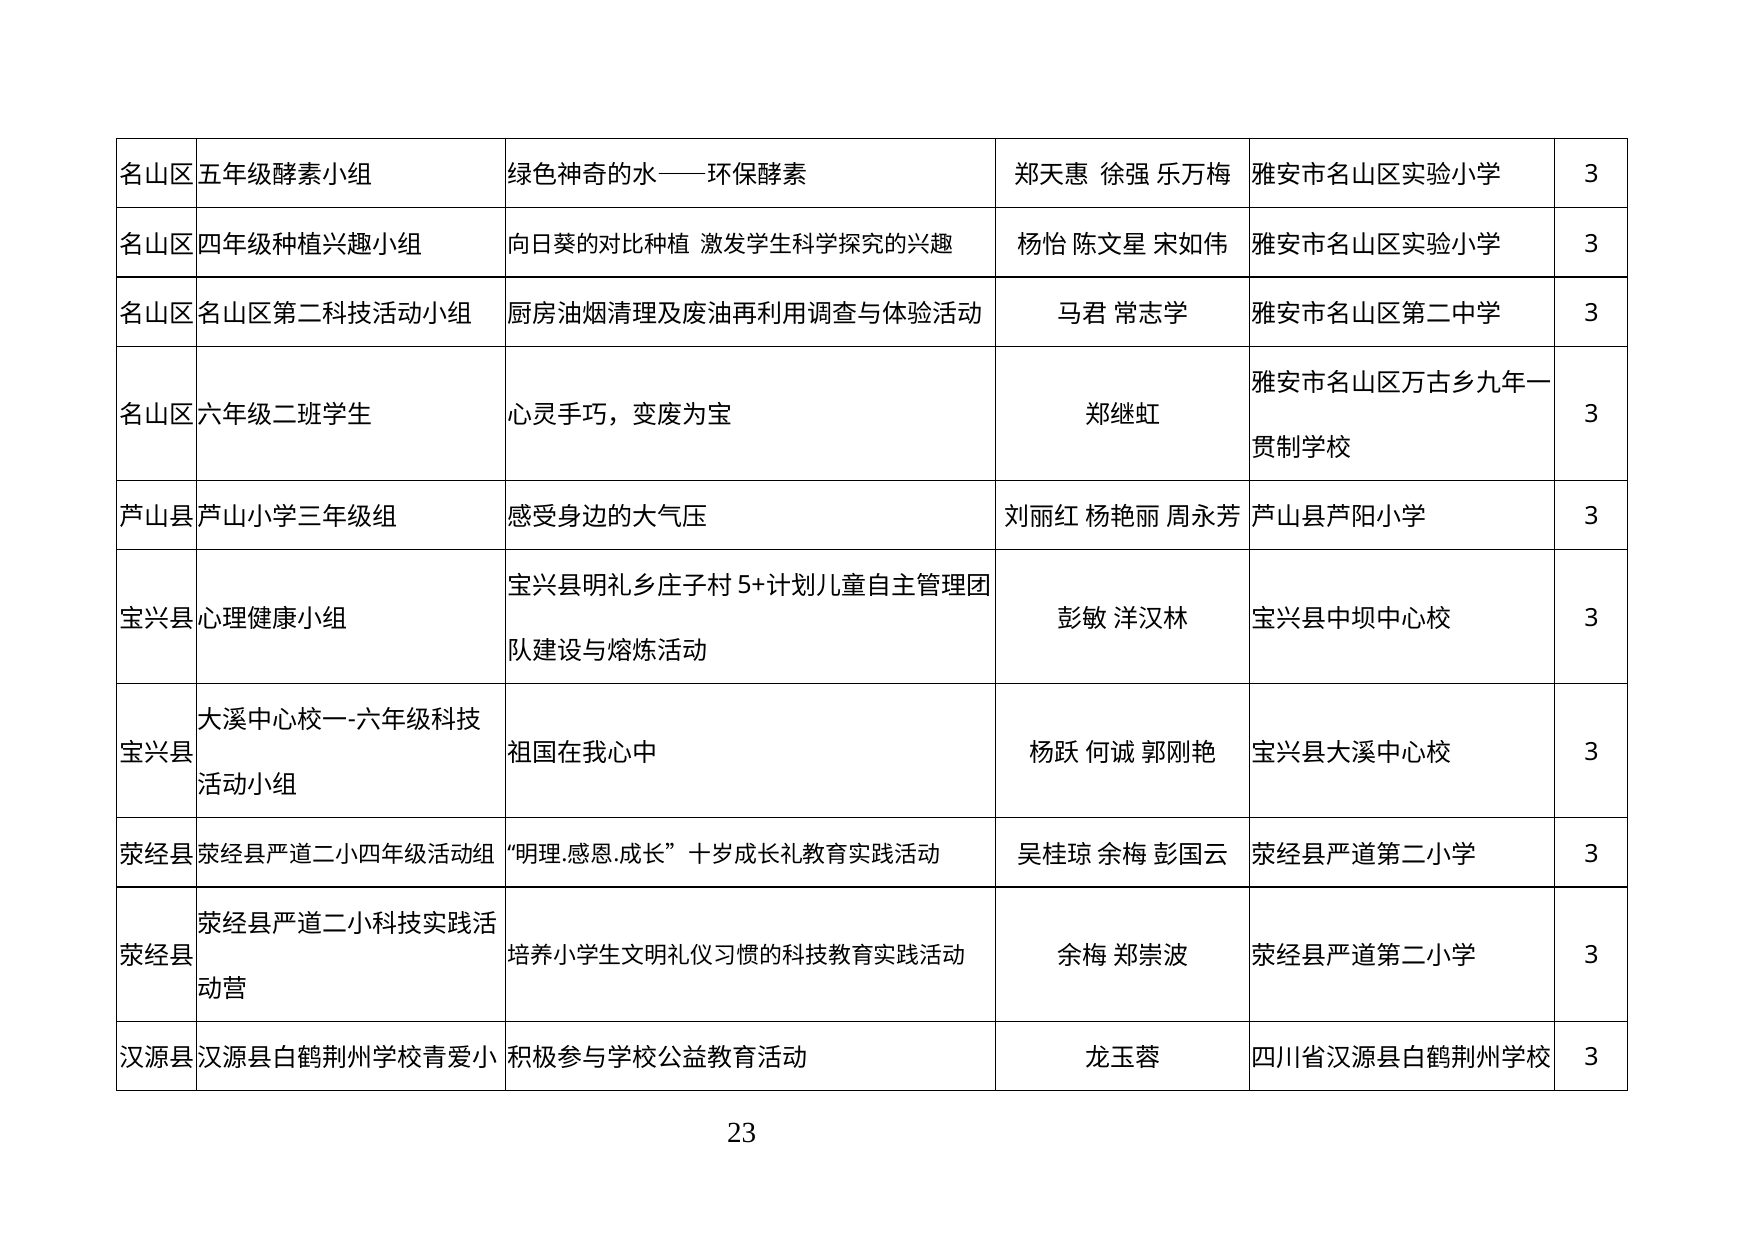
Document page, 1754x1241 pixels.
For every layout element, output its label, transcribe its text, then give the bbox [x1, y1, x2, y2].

table_cell 3 [1555, 278, 1627, 346]
table_cell 宝兴县 [117, 684, 196, 817]
table_cell 3 [1555, 208, 1627, 276]
table_cell 汉源县 [117, 1022, 196, 1090]
table_cell 宝兴县明礼乡庄子村5+计划儿童自主管理团队建设与熔炼活动 [506, 550, 995, 683]
table_cell 大溪中心校一-六年级科技活动小组 [197, 684, 505, 817]
table_cell 绿色神奇的水——环保酵素 [506, 139, 995, 207]
table_cell 龙玉蓉 [996, 1022, 1249, 1090]
table_cell 名山区 [117, 139, 196, 207]
table_cell 杨跃 何诚 郭刚艳 [996, 684, 1249, 817]
table_cell 刘丽红 杨艳丽 周永芳 [996, 481, 1249, 549]
table_cell “明理.感恩.成长”十岁成长礼教育实践活动 [506, 818, 995, 886]
table_cell 荥经县严道第二小学 [1250, 888, 1554, 1021]
table_cell 3 [1555, 139, 1627, 207]
table_cell 培养小学生文明礼仪习惯的科技教育实践活动 [506, 888, 995, 1021]
table_cell 名山区第二科技活动小组 [197, 278, 505, 346]
table_cell 五年级酵素小组 [197, 139, 505, 207]
table_cell 芦山县芦阳小学 [1250, 481, 1554, 549]
table_cell 名山区 [117, 278, 196, 346]
table_cell 荥经县严道二小四年级活动组 [197, 818, 505, 886]
table_cell 吴桂琼 余梅 彭国云 [996, 818, 1249, 886]
table_cell 彭敏 洋汉林 [996, 550, 1249, 683]
table_cell 雅安市名山区万古乡九年一贯制学校 [1250, 347, 1554, 480]
table_cell 宝兴县 [117, 550, 196, 683]
table_cell 3 [1555, 818, 1627, 886]
table_cell 芦山小学三年级组 [197, 481, 505, 549]
table_cell 郑天惠 徐强 乐万梅 [996, 139, 1249, 207]
table_cell 雅安市名山区实验小学 [1250, 208, 1554, 276]
table_cell 雅安市名山区第二中学 [1250, 278, 1554, 346]
table_cell 荥经县 [117, 888, 196, 1021]
table_cell 雅安市名山区实验小学 [1250, 139, 1554, 207]
table_cell 3 [1555, 1022, 1627, 1090]
table_cell 感受身边的大气压 [506, 481, 995, 549]
table_cell 荥经县严道二小科技实践活动营 [197, 888, 505, 1021]
table_cell 芦山县 [117, 481, 196, 549]
table_cell 3 [1555, 550, 1627, 683]
table_cell 3 [1555, 347, 1627, 480]
table_cell 心理健康小组 [197, 550, 505, 683]
table_cell 杨怡 陈文星 宋如伟 [996, 208, 1249, 276]
table_cell 余梅 郑崇波 [996, 888, 1249, 1021]
table_cell 心灵手巧，变废为宝 [506, 347, 995, 480]
table_cell 汉源县白鹤荆州学校青爱小屋科技实践小组 [197, 1022, 505, 1090]
table_cell 四川省汉源县白鹤荆州学校 [1250, 1022, 1554, 1090]
table_cell 宝兴县中坝中心校 [1250, 550, 1554, 683]
table_cell 六年级二班学生 [197, 347, 505, 480]
table_cell 荥经县严道第二小学 [1250, 818, 1554, 886]
table_cell 祖国在我心中 [506, 684, 995, 817]
table_cell 3 [1555, 888, 1627, 1021]
table_cell 郑继虹 [996, 347, 1249, 480]
table_cell 名山区 [117, 347, 196, 480]
table_cell 3 [1555, 481, 1627, 549]
table_cell 向日葵的对比种植 激发学生科学探究的兴趣 [506, 208, 995, 276]
table_cell 四年级种植兴趣小组 [197, 208, 505, 276]
table_cell 积极参与学校公益教育活动 [506, 1022, 995, 1090]
table_cell 名山区 [117, 208, 196, 276]
table_cell 3 [1555, 684, 1627, 817]
table_cell 厨房油烟清理及废油再利用调查与体验活动 [506, 278, 995, 346]
table_cell 荥经县 [117, 818, 196, 886]
table_cell 宝兴县大溪中心校 [1250, 684, 1554, 817]
table_cell 马君 常志学 [996, 278, 1249, 346]
